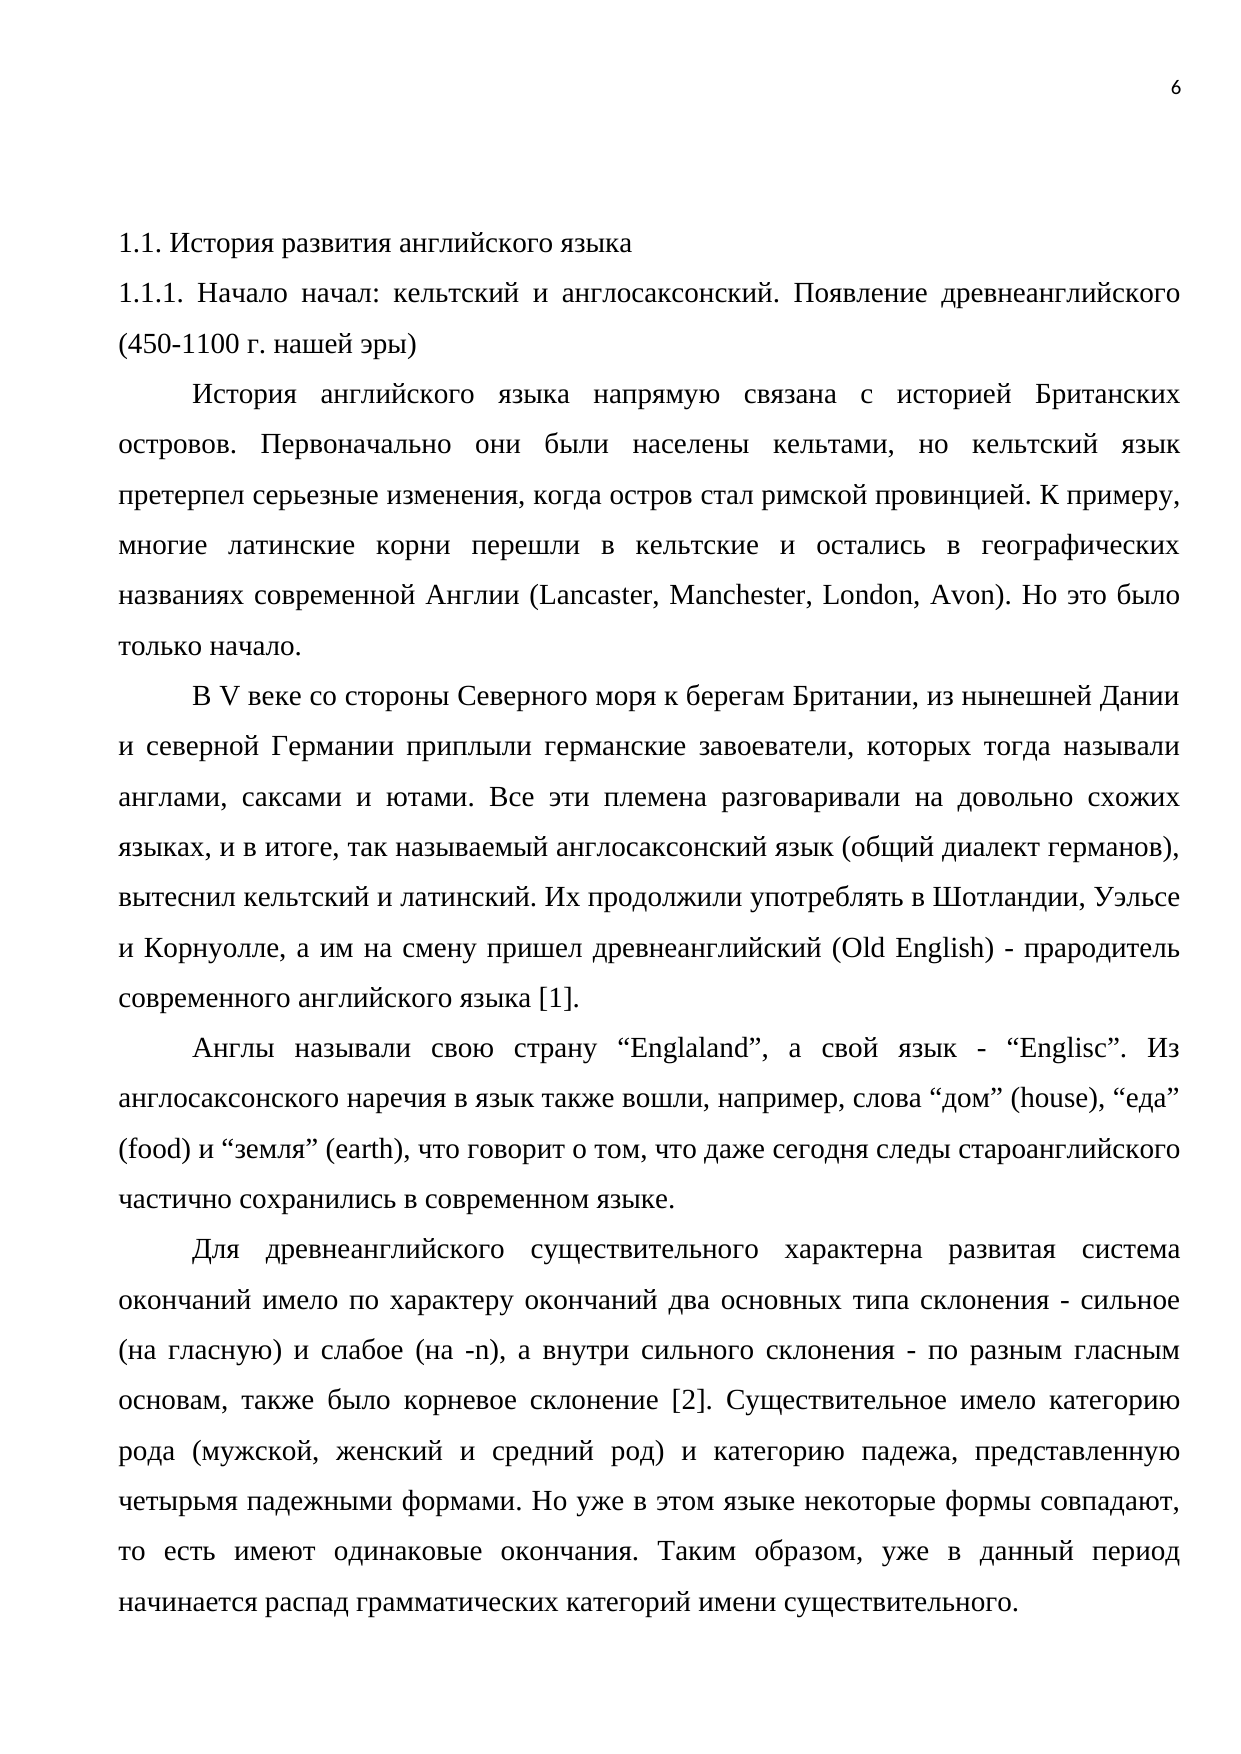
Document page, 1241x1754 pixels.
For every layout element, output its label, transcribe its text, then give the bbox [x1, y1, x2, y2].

text В V веке со стороны Северного моря к берегам Британии, из нынешней Дании и северной Германии приплыли германские завоеватели, которых тогда называли англами, саксами и ютами. Все эти племена разговаривали на довольно схожих языках, и в итоге, так называемый англосаксонский язык (общий диалект германов), вытеснил кельтский и латинский. Их продолжили употреблять в Шотландии, Уэльсе и Корнуолле, а им на смену пришел древнеанглийский (Old English) - прародитель современного английского языка [1]. [118, 678, 1181, 1013]
text 1.1. История развития английского языка [118, 225, 1181, 259]
text 1.1.1. Начало начал: кельтский и англосаксонский. Появление древнеанглийского (450-. нашей эры) [118, 276, 1181, 359]
text Англы называли свою страну “Englaland”, а свой язык - “Englisc”. Из англосаксонского наречия в язык также вошли, например, слова “дом” (house), “еда” (food) и “земля” (earth), что говорит о том, что даже сегодня следы староанглийского частично сохранились в современном языке. [118, 1030, 1181, 1215]
text Для древнеанглийского существительного характерна развитая система окончаний имело по характеру окончаний два основных типа склонения - сильное (на гласную) и слабое (на -n), а внутри сильного склонения - по разным гласным основам, также было корневое склонение [2]. Существительное имело категорию рода (мужской, женский и средний род) и категорию падежа, представленную четырьмя падежными формами. Но уже в этом языке некоторые формы совпадают, то есть имеют одинаковые окончания. Таким образом, уже в данный период начинается распад грамматических категорий имени существительного. [118, 1232, 1181, 1617]
text История английского языка напрямую связана с историей Британских островов. Первоначально они были населены кельтами, но кельтский язык претерпел серьезные изменения, когда остров стал римской провинцией. К примеру, многие латинские корни перешли в кельтские и остались в географических названиях современной Англии (Lancaster, Manchester, London, Avon). Но это было только начало. [118, 376, 1181, 661]
